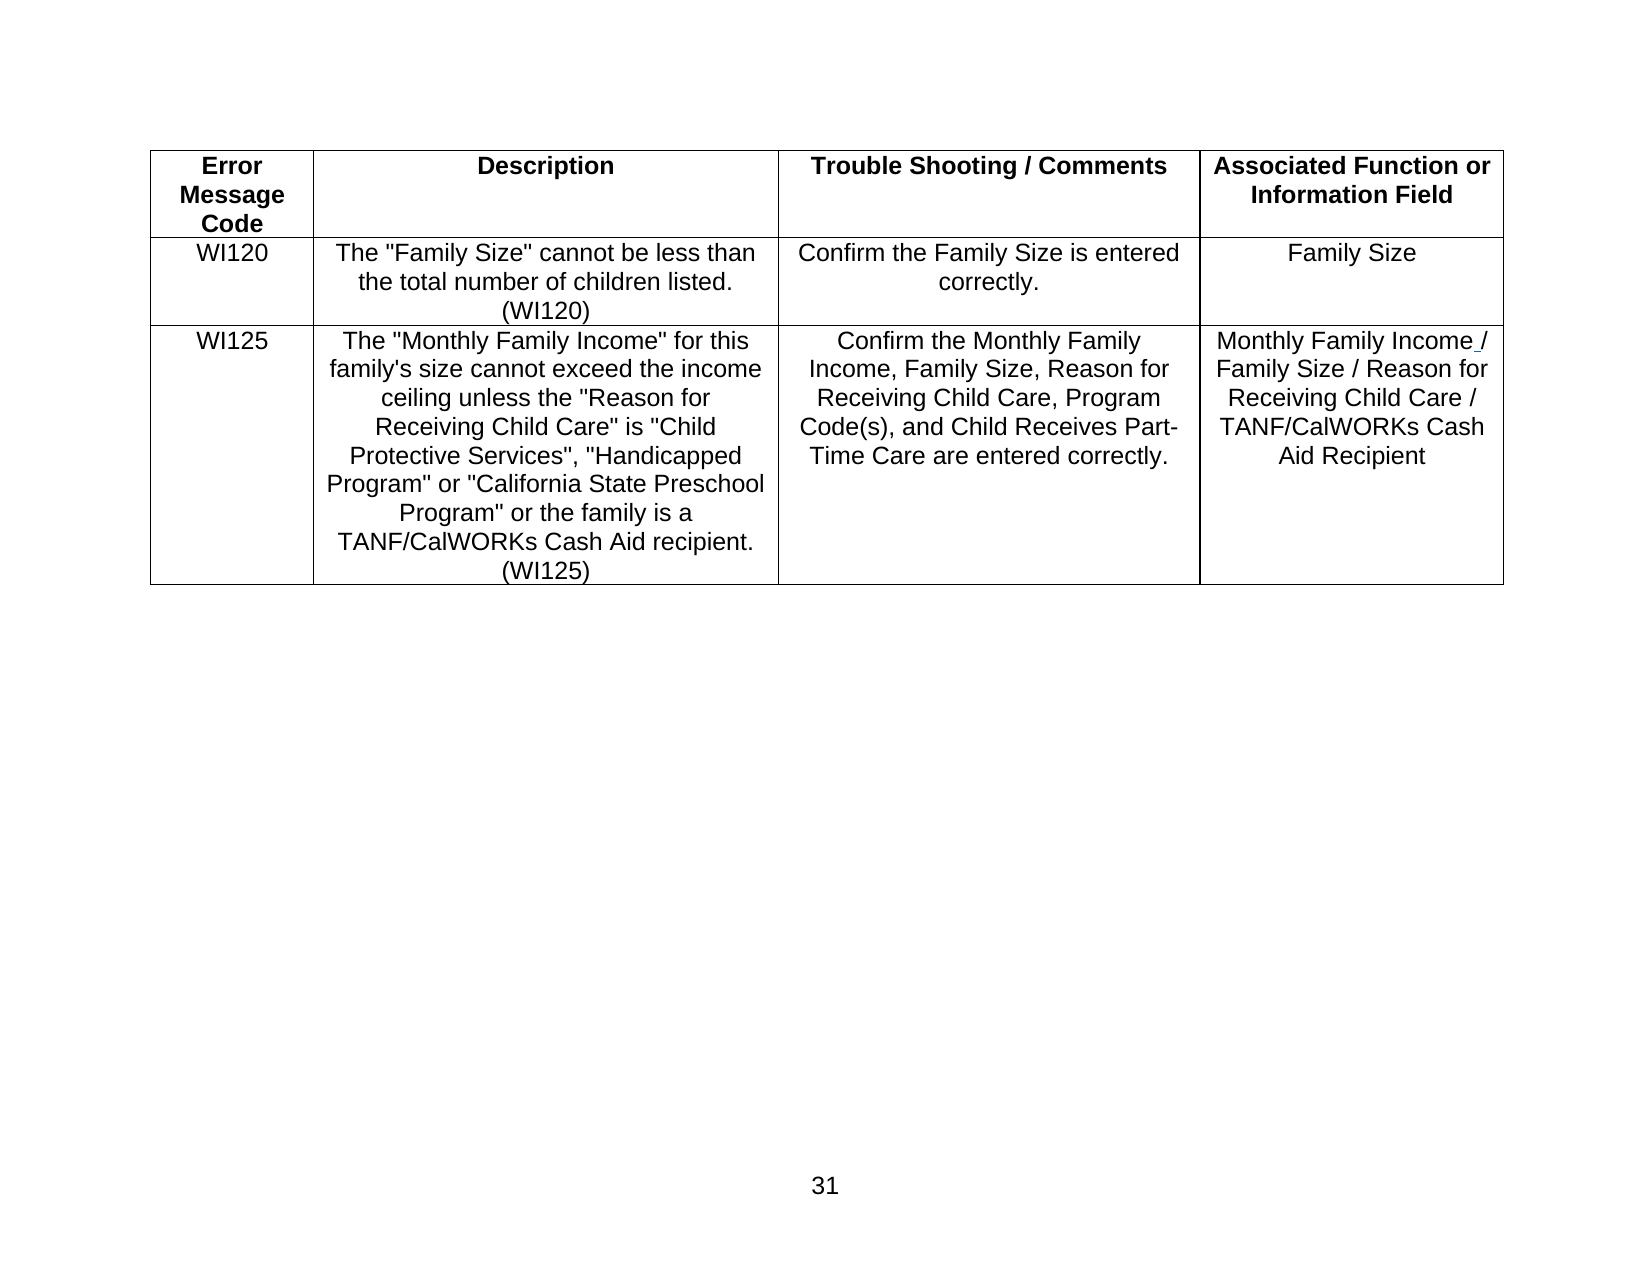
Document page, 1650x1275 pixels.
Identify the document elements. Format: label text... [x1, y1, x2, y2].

table_cell Monthly Family Income / Family Size / Reason for Receiving Child Care / TANF/CalWORKs Cash Aid Recipient [1201, 326, 1503, 584]
table_cell WI125 [151, 326, 313, 584]
table_cell The "Family Size" cannot be less than the total number of children listed. (WI120) [314, 238, 778, 324]
table_header Associated Function or Information Field [1201, 151, 1503, 237]
table_header Description [314, 151, 778, 237]
table_cell Confirm the Family Size is entered correctly. [779, 238, 1199, 324]
table_header Error Message Code [151, 151, 313, 237]
table_cell Confirm the Monthly Family Income, Family Size, Reason for Receiving Child Care, Program Code(s), and Child Receives Part-Time Care are entered correctly. [779, 326, 1199, 584]
table_header Trouble Shooting / Comments [779, 151, 1199, 237]
table_cell WI120 [151, 238, 313, 324]
table_cell Family Size [1201, 238, 1503, 324]
table_cell The "Monthly Family Income" for this family's size cannot exceed the income ceiling unless the "Reason for Receiving Child Care" is "Child Protective Services", "Handicapped Program" or "California State Preschool Program" or the family is a TANF/CalWORKs Cash Aid recipient. (WI125) [314, 326, 778, 584]
